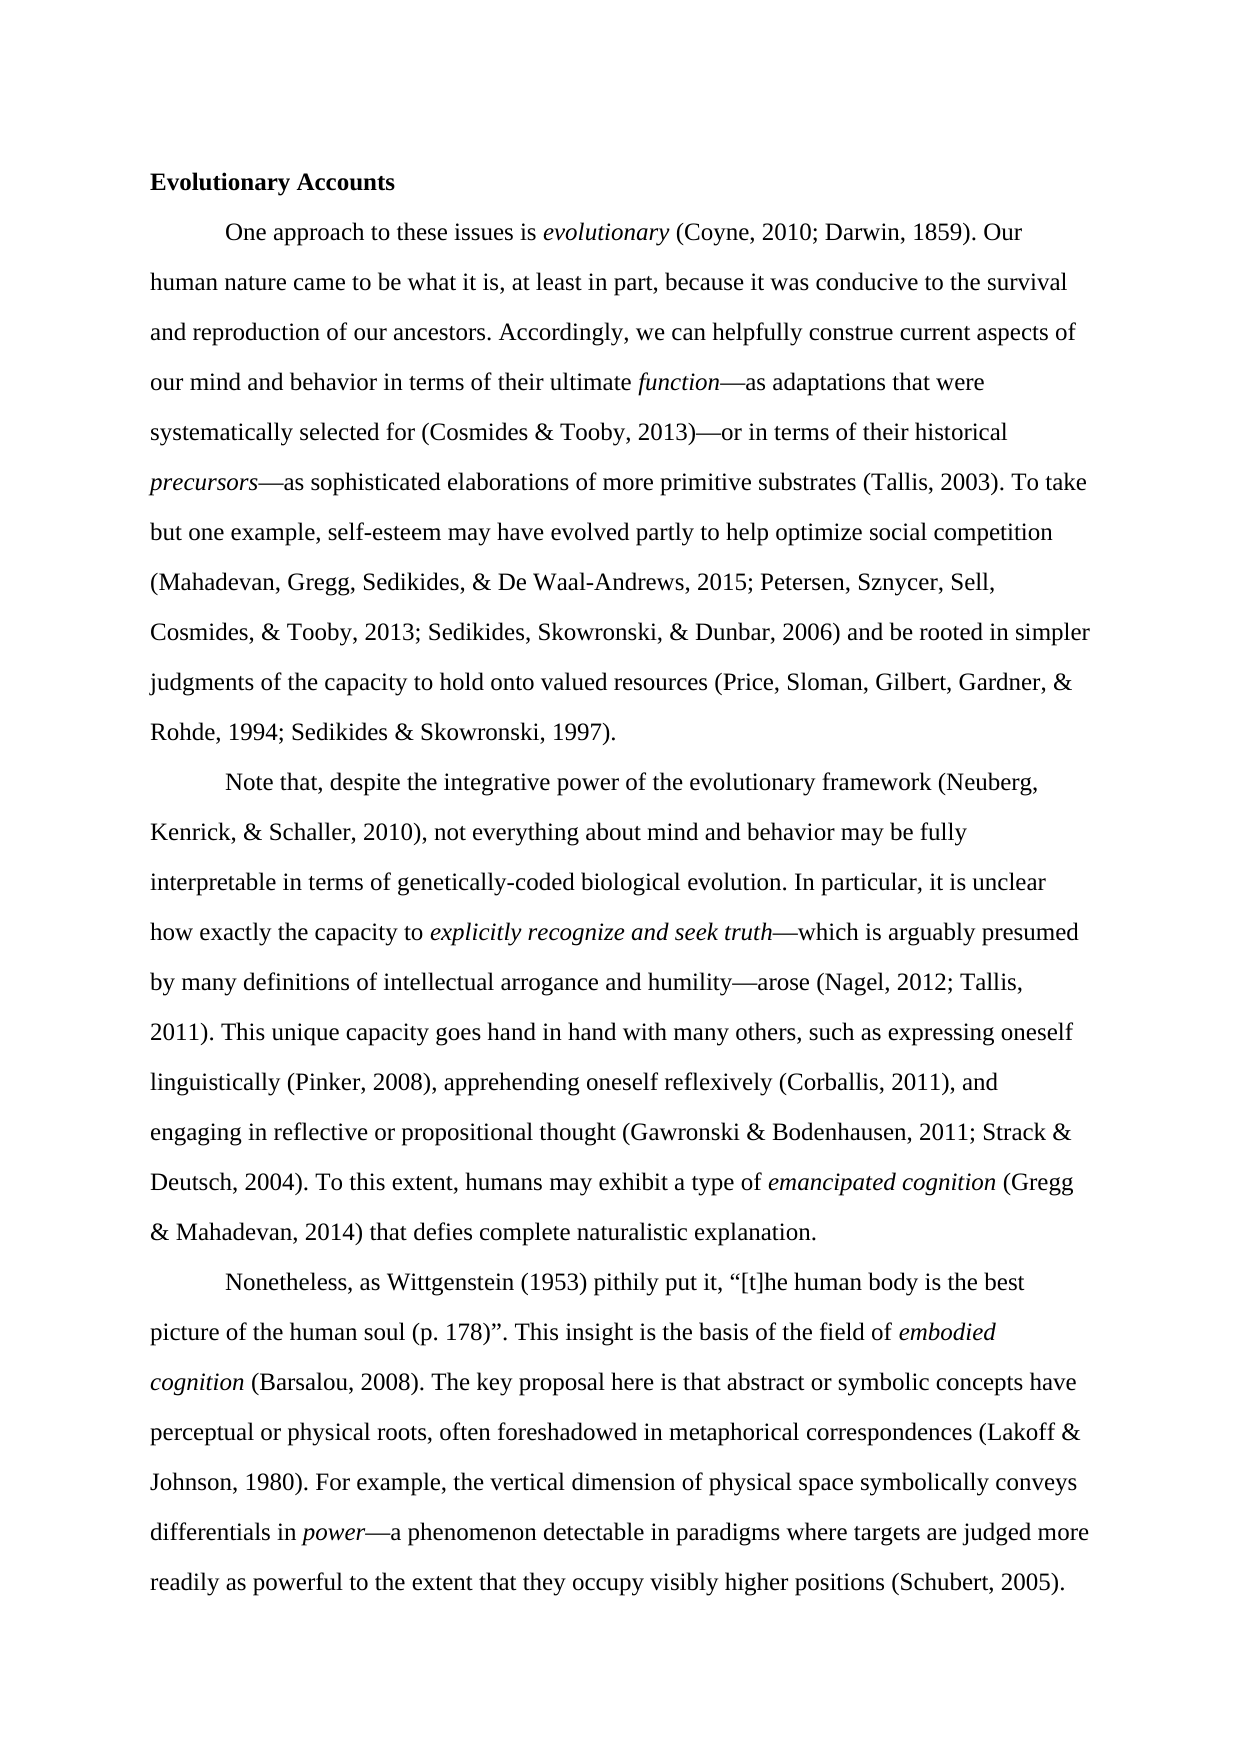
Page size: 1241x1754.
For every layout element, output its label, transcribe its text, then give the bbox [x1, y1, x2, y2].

text Evolutionary Accounts [150, 150, 1090, 200]
text Note that, despite the integrative power of the evolutionary framework (Neuberg, Kenrick, & Schaller, 2010), not everything about mind and behavior may be fully interpretable in terms of genetically-coded biological evolution. In particular, it is unclear how exactly the capacity to explicitly recognize and seek truth—which is arguably presumed by many definitions of intellectual arrogance and humility—arose (Nagel, 2012; Tallis, 2011). This unique capacity goes hand in hand with many others, such as expressing oneself linguistically (Pinker, 2008), apprehending oneself reflexively (Corballis, 2011), and engaging in reflective or propositional thought (Gawronski & Bodenhausen, 2011; Strack & Deutsch, 2004). To this extent, humans may exhibit a type of emancipated cognition (Gregg & Mahadevan, 2014) that defies complete naturalistic explanation. [150, 750, 1090, 1250]
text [150, 1250, 1090, 1600]
text One approach to these issues is evolutionary (Coyne, 2010; Darwin, 1859). Our human nature came to be what it is, at least in part, because it was conducive to the survival and reproduction of our ancestors. Accordingly, we can helpfully construe current aspects of our mind and behavior in terms of their ultimate function—as adaptations that were systematically selected for (Cosmides & Tooby, 2013)—or in terms of their historical precursors—as sophisticated elaborations of more primitive substrates (Tallis, 2003). To take but one example, self-esteem may have evolved partly to help optimize social competition (Mahadevan, Gregg, Sedikides, & De Waal-Andrews, 2015; Petersen, Sznycer, Sell, Cosmides, & Tooby, 2013; Sedikides, Skowronski, & Dunbar, 2006) and be rooted in simpler judgments of the capacity to hold onto valued resources (Price, Sloman, Gilbert, Gardner, & Rohde, 1994; Sedikides & Skowronski, 1997). [150, 200, 1090, 750]
